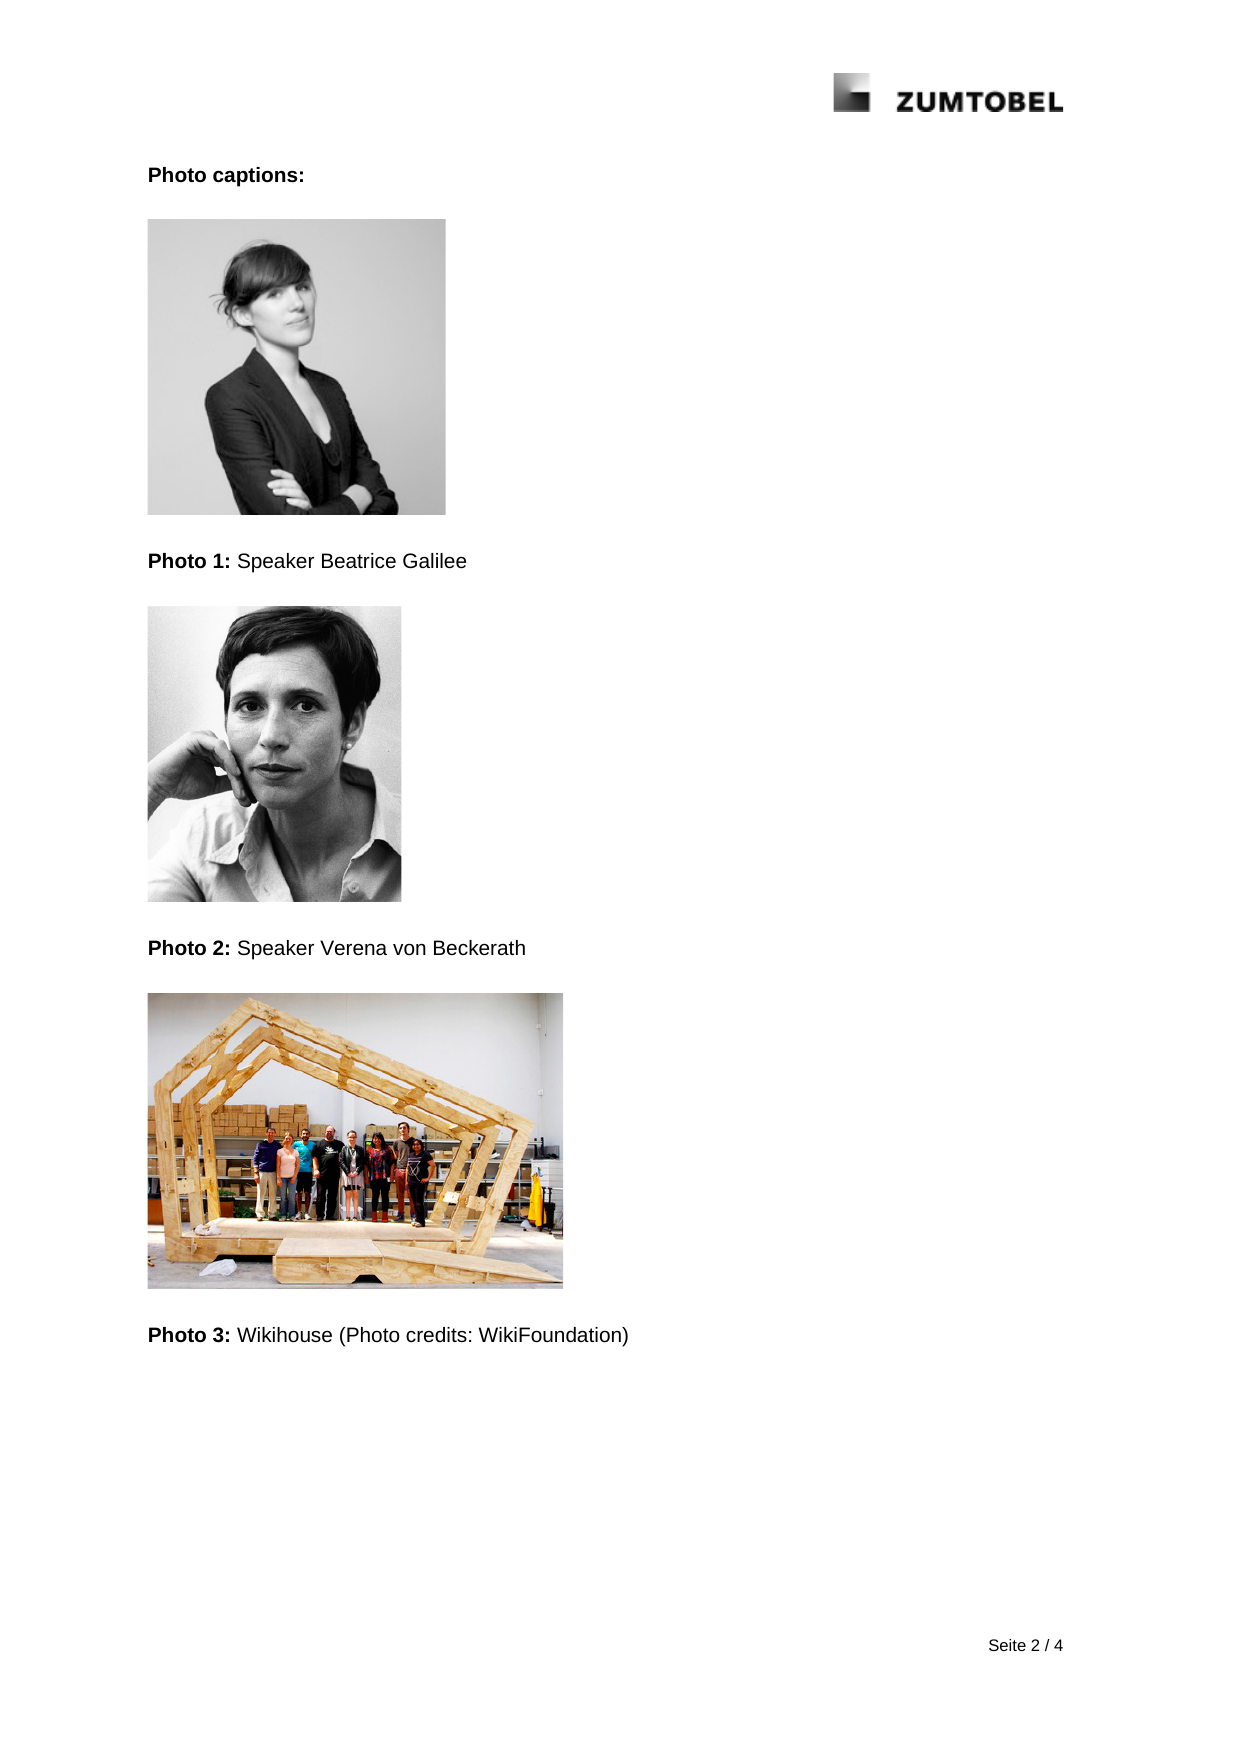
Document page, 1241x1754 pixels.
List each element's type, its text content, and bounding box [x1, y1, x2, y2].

picture [833, 73, 1064, 112]
text Photo 1: Speaker Beatrice Galilee [148, 549, 1063, 573]
text Photo captions: [148, 162, 1063, 186]
text Photo 3: Wikihouse (Photo credits: WikiFoundation) [148, 1323, 1063, 1347]
text Photo 2: Speaker Verena von Beckerath [148, 936, 1063, 960]
